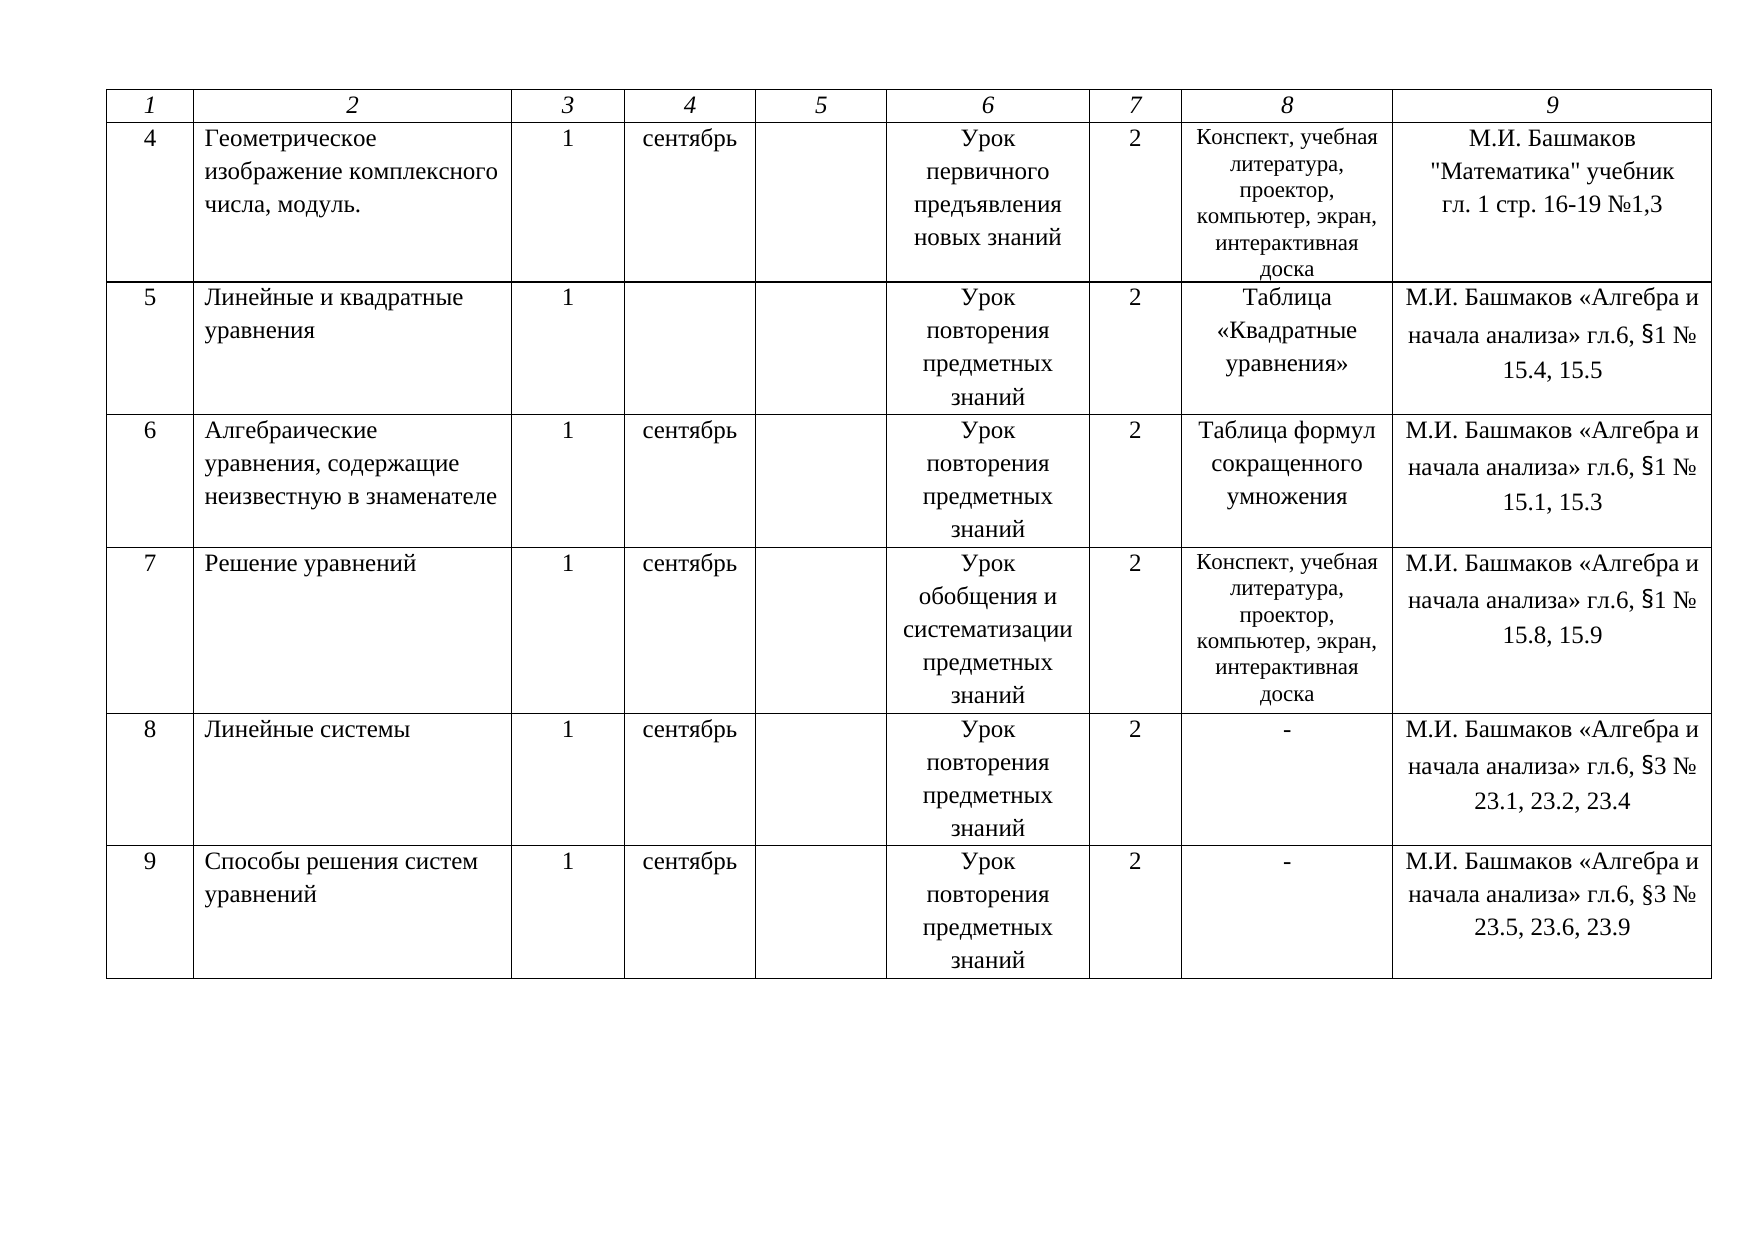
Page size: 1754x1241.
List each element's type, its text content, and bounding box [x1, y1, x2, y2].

table_cell 1 [512, 714, 624, 845]
table_cell 8 [107, 714, 193, 845]
table_cell 6 [107, 415, 193, 547]
table_cell 1 [512, 283, 624, 414]
table_cell Таблица формул сокращенного умножения [1182, 415, 1392, 547]
table_cell 2 [1090, 123, 1181, 281]
table_header 1 [107, 90, 193, 122]
table_cell [756, 123, 886, 281]
table_header 2 [194, 90, 511, 122]
table_cell Решение уравнений [194, 548, 511, 713]
table_header 7 [1090, 90, 1181, 122]
table_cell 2 [1090, 548, 1181, 713]
table_cell М.И. Башмаков «Алгебра и начала анализа» гл.6, §1 № 15.8, 15.9 [1393, 548, 1711, 713]
table_cell 7 [107, 548, 193, 713]
table_cell [756, 283, 886, 414]
table_cell сентябрь [625, 548, 755, 713]
table_cell 1 [512, 846, 624, 978]
table_cell Урок первичного предъявления новых знаний [887, 123, 1089, 281]
table_cell - [1182, 714, 1392, 845]
table_cell 9 [107, 846, 193, 978]
table_cell Способы решения систем уравнений [194, 846, 511, 978]
table_cell [756, 415, 886, 547]
table_cell сентябрь [625, 123, 755, 281]
table_header 3 [512, 90, 624, 122]
table_cell Линейные системы [194, 714, 511, 845]
table_cell 2 [1090, 415, 1181, 547]
table_cell Алгебраические уравнения, содержащие неизвестную в знаменателе [194, 415, 511, 547]
table_header 9 [1393, 90, 1711, 122]
table_cell 1 [512, 548, 624, 713]
table_cell М.И. Башмаков "Математика" учебник гл. 1 стр. 16-19 №1,3 [1393, 123, 1711, 281]
table_cell 2 [1090, 846, 1181, 978]
table_cell Урок повторения предметных знаний [887, 714, 1089, 845]
table_cell М.И. Башмаков «Алгебра и начала анализа» гл.6, §1 № 15.1, 15.3 [1393, 415, 1711, 547]
table_cell Урок повторения предметных знаний [887, 846, 1089, 978]
table_cell Геометрическое изображение комплексного числа, модуль. [194, 123, 511, 281]
table_cell 5 [107, 283, 193, 414]
table_cell - [1182, 846, 1392, 978]
table_header 8 [1182, 90, 1392, 122]
table_cell сентябрь [625, 714, 755, 845]
table_cell Таблица «Квадратные уравнения» [1182, 283, 1392, 414]
table_cell М.И. Башмаков «Алгебра и начала анализа» гл.6, §3 № 23.1, 23.2, 23.4 [1393, 714, 1711, 845]
table_cell М.И. Башмаков «Алгебра и начала анализа» гл.6, §1 № 15.4, 15.5 [1393, 283, 1711, 414]
table_cell Урок обобщения и систематизации предметных знаний [887, 548, 1089, 713]
table_cell 1 [512, 123, 624, 281]
table_cell 4 [107, 123, 193, 281]
table_header 5 [756, 90, 886, 122]
table_header 6 [887, 90, 1089, 122]
table_cell Урок повторения предметных знаний [887, 415, 1089, 547]
table_cell [756, 548, 886, 713]
table_cell 1 [512, 415, 624, 547]
table_header 4 [625, 90, 755, 122]
table_cell сентябрь [625, 415, 755, 547]
table_cell [625, 283, 755, 414]
table_cell [756, 846, 886, 978]
table_cell 2 [1090, 283, 1181, 414]
table_cell [756, 714, 886, 845]
table_cell Конспект, учебная литература, проектор, компьютер, экран, интерактивная доска [1182, 123, 1392, 281]
table_cell Линейные и квадратные уравнения [194, 283, 511, 414]
table_cell М.И. Башмаков «Алгебра и начала анализа» гл.6, §3 № 23.5, 23.6, 23.9 [1393, 846, 1711, 978]
table_cell Урок повторения предметных знаний [887, 283, 1089, 414]
table_cell Конспект, учебная литература, проектор, компьютер, экран, интерактивная доска [1182, 548, 1392, 713]
table_cell 2 [1090, 714, 1181, 845]
table_cell сентябрь [625, 846, 755, 978]
